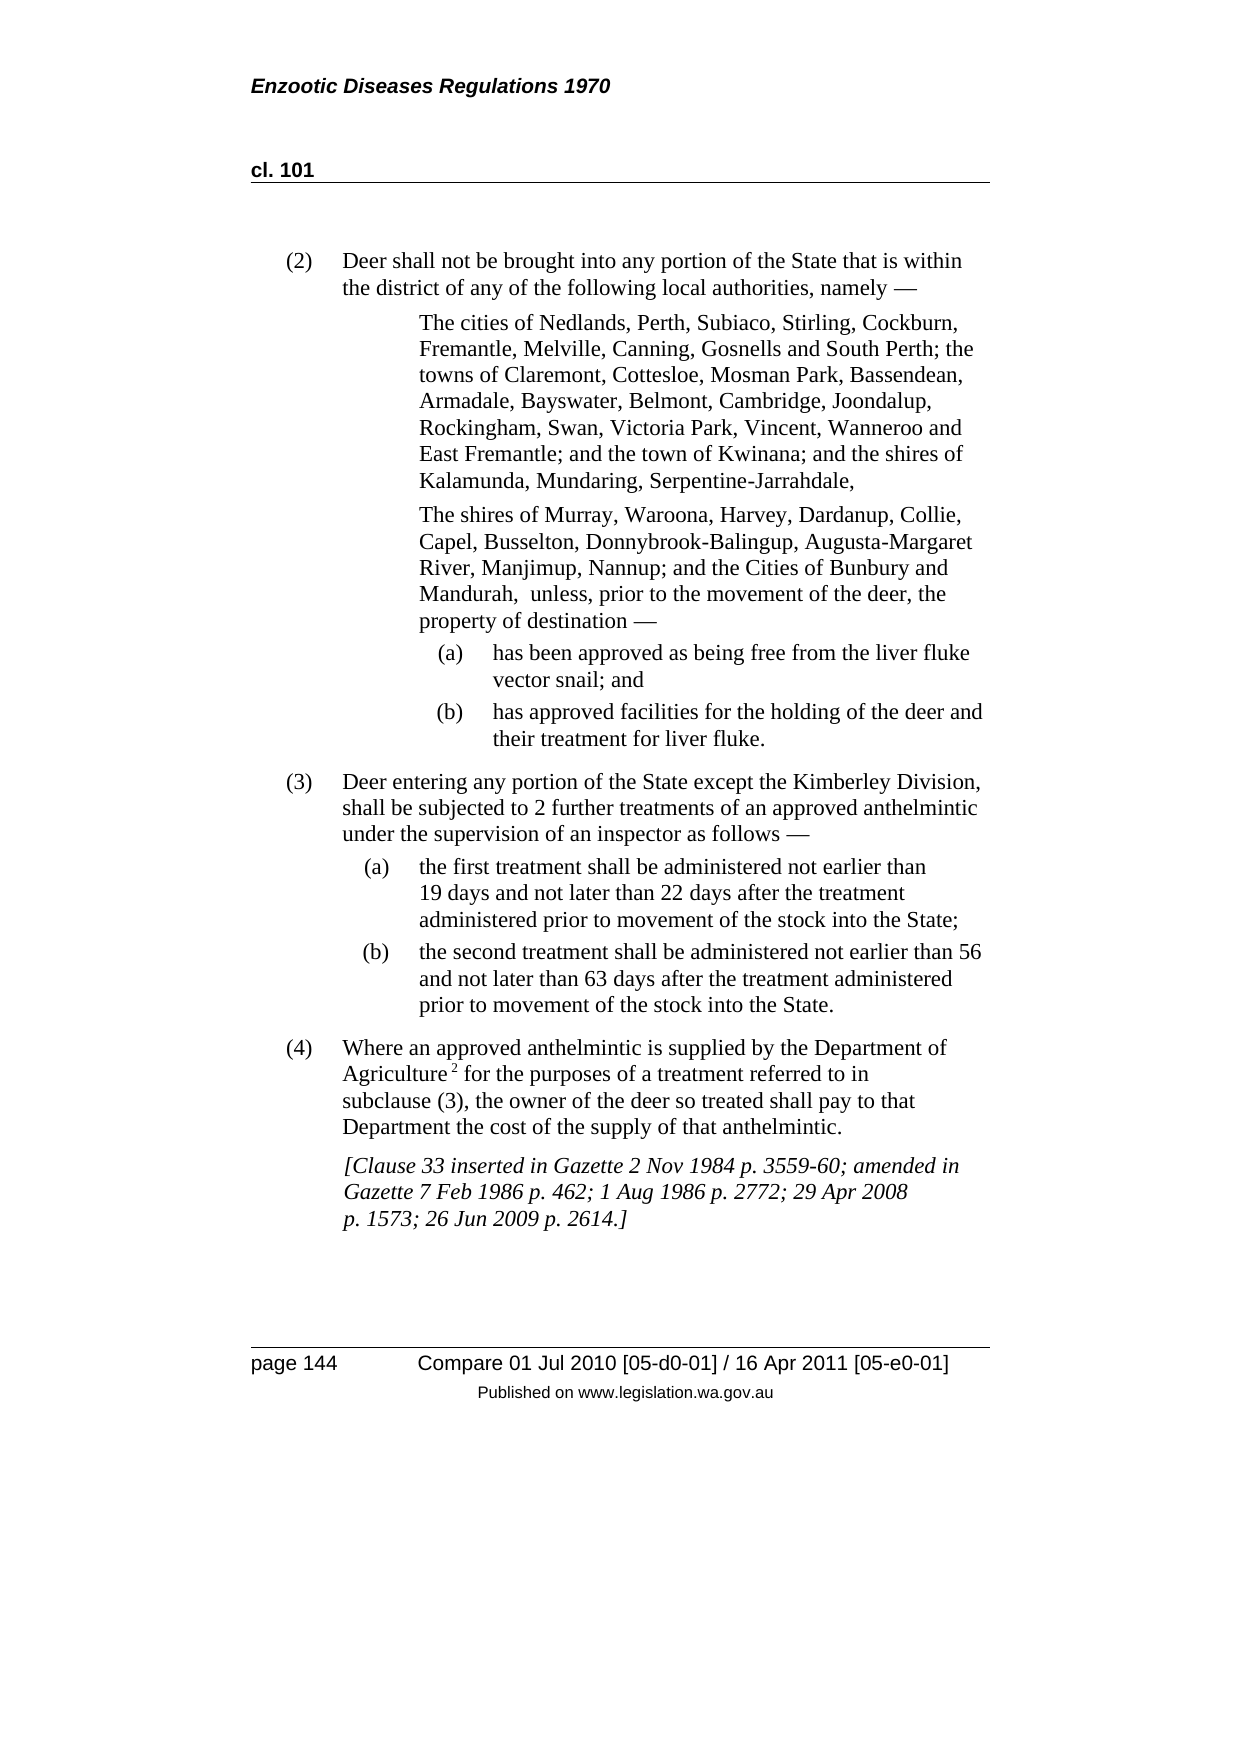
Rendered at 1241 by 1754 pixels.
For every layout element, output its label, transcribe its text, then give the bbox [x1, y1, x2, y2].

text The shires of , Waroona, , Dardanup, Collie, Capel, Busselton, Donnybrook-Balingup, Augusta-Margaret River, Manjimup, Nannup; and the Cities of Bunbury and Mandurah, unless, prior to the movement of the deer, the property of destination — [251, 501, 990, 633]
text (3) Deer entering any portion of the State except the Kimberley Division, shall be subjected to 2 further treatments of an approved anthelmintic under the supervision of an inspector as follows — [251, 768, 990, 847]
text (b) has approved facilities for the holding of the deer and their treatment for liver fluke. [251, 698, 990, 751]
text [Clause 33 inserted in Gazette 2 Nov 1984 p. 3559-60; amended in Gazette 7 Feb 1986 p. 462; 1 Aug 1986 p. 2772; 29 Apr 2008 p. 1573; 26 Jun 2009 p. 2614.] [251, 1152, 990, 1231]
text (a) has been approved as being free from the liver fluke vector snail; and [251, 639, 990, 692]
text (a) the first treatment shall be administered not earlier than 19 days and not later than 22 days after the treatment administered prior to movement of the stock into the State; [251, 853, 990, 932]
text The cities of Nedlands, Perth, Subiaco, Stirling, Cockburn, Fremantle, Melville, Canning, Gosnells and South Perth; the towns of Claremont, Cottesloe, Mosman Park, Bassendean, Armadale, Bayswater, Belmont, Cambridge, Joondalup, Rockingham, Swan, Victoria Park, Vincent, Wanneroo and East Fremantle; and the town of Kwinana; and the shires of Kalamunda, Mundaring, Serpentine-Jarrahdale, [251, 308, 990, 493]
text (2) Deer shall not be brought into any portion of the State that is within the district of any of the following local authorities, namely — [251, 247, 990, 300]
text (4) Where an approved anthelmintic is supplied by the Department of Agriculture 2 for the purposes of a treatment referred to in subclause (3), the owner of the deer so treated shall pay to that Department the cost of the supply of that anthelmintic. [251, 1034, 990, 1139]
text (b) the second treatment shall be administered not earlier than 56 and not later than 63 days after the treatment administered prior to movement of the stock into the State. [251, 938, 990, 1017]
